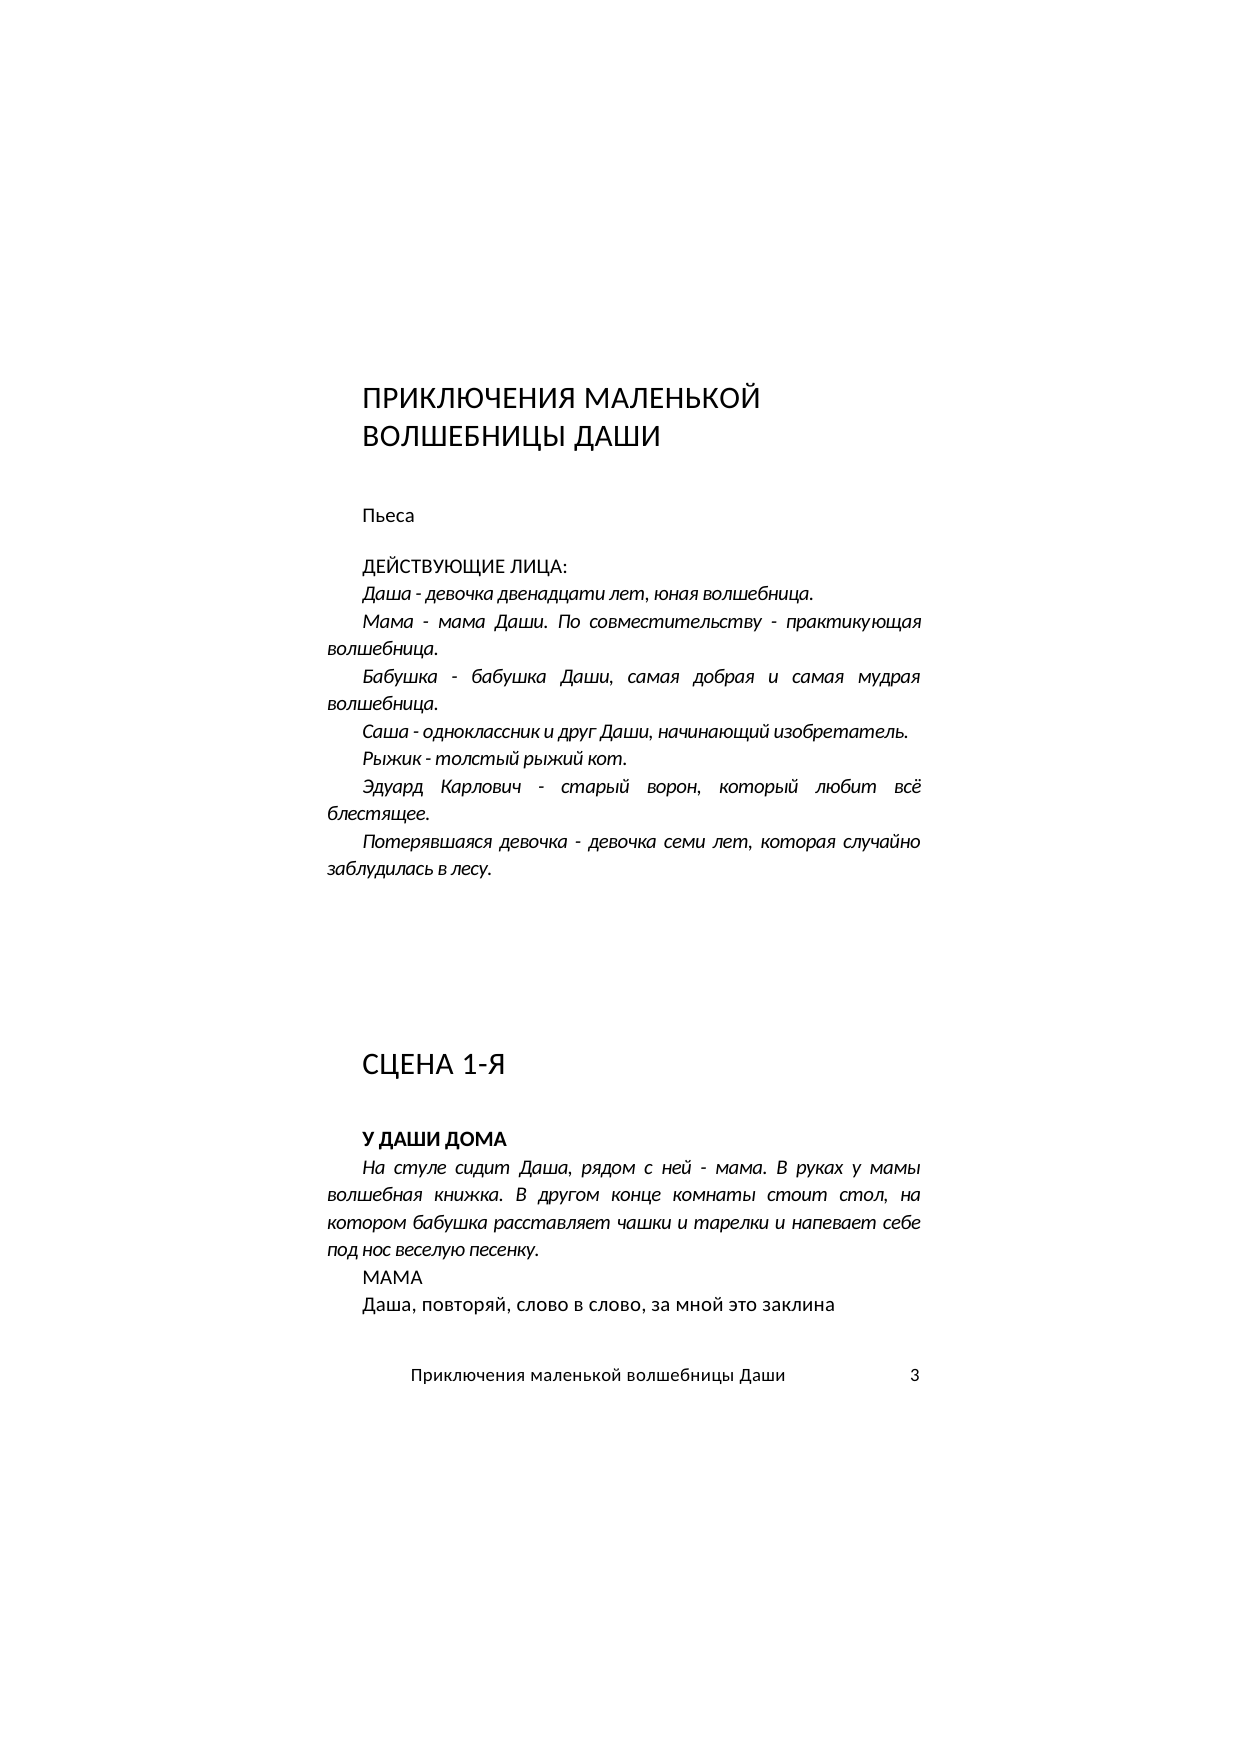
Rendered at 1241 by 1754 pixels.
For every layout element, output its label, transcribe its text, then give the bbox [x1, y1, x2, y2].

text СЦЕНА 1-Я [327, 1049, 923, 1080]
text Бабушка - бабушка Даши, самая добрая и самая мудрая волшебница. [327, 661, 921, 716]
text Эдуард Карлович - старый ворон, который любит всё блестящее. [327, 771, 921, 826]
text ПРИКЛЮЧЕНИЯ МАЛЕНЬКОЙ ВОЛШЕБНИЦЫ ДАШИ [362, 377, 778, 454]
text ДЕЙСТВУЮЩИЕ ЛИЦА: [327, 551, 923, 579]
text Приключения маленькой волшебницы Даши 3 [411, 1367, 920, 1385]
text У ДАШИ ДОМА [327, 1125, 923, 1152]
text Мама - мама Даши. По совместительству - практикующая волшебница. [327, 606, 921, 661]
text Даша - девочка двенадцати лет, юная волшебница. [327, 579, 923, 606]
text МАМА [327, 1262, 923, 1290]
text На стуле сидит Даша, рядом с ней - мама. В руках у мамы волшебная книжка. В другом конце комнаты стоит стол, на котором бабушка расставляет чашки и тарелки и напевает себе под нос веселую песенку. [327, 1152, 921, 1262]
text Саша - одноклассник и друг Даши, начинающий изобретатель. [327, 716, 921, 744]
text Пьеса [327, 505, 923, 526]
text Даша, повторяй, слово в слово, за мной это заклина [327, 1290, 923, 1317]
text Потерявшаяся девочка - девочка семи лет, которая случайно заблудилась в лесу. [327, 826, 921, 881]
text Рыжик - толстый рыжий кот. [327, 744, 923, 771]
